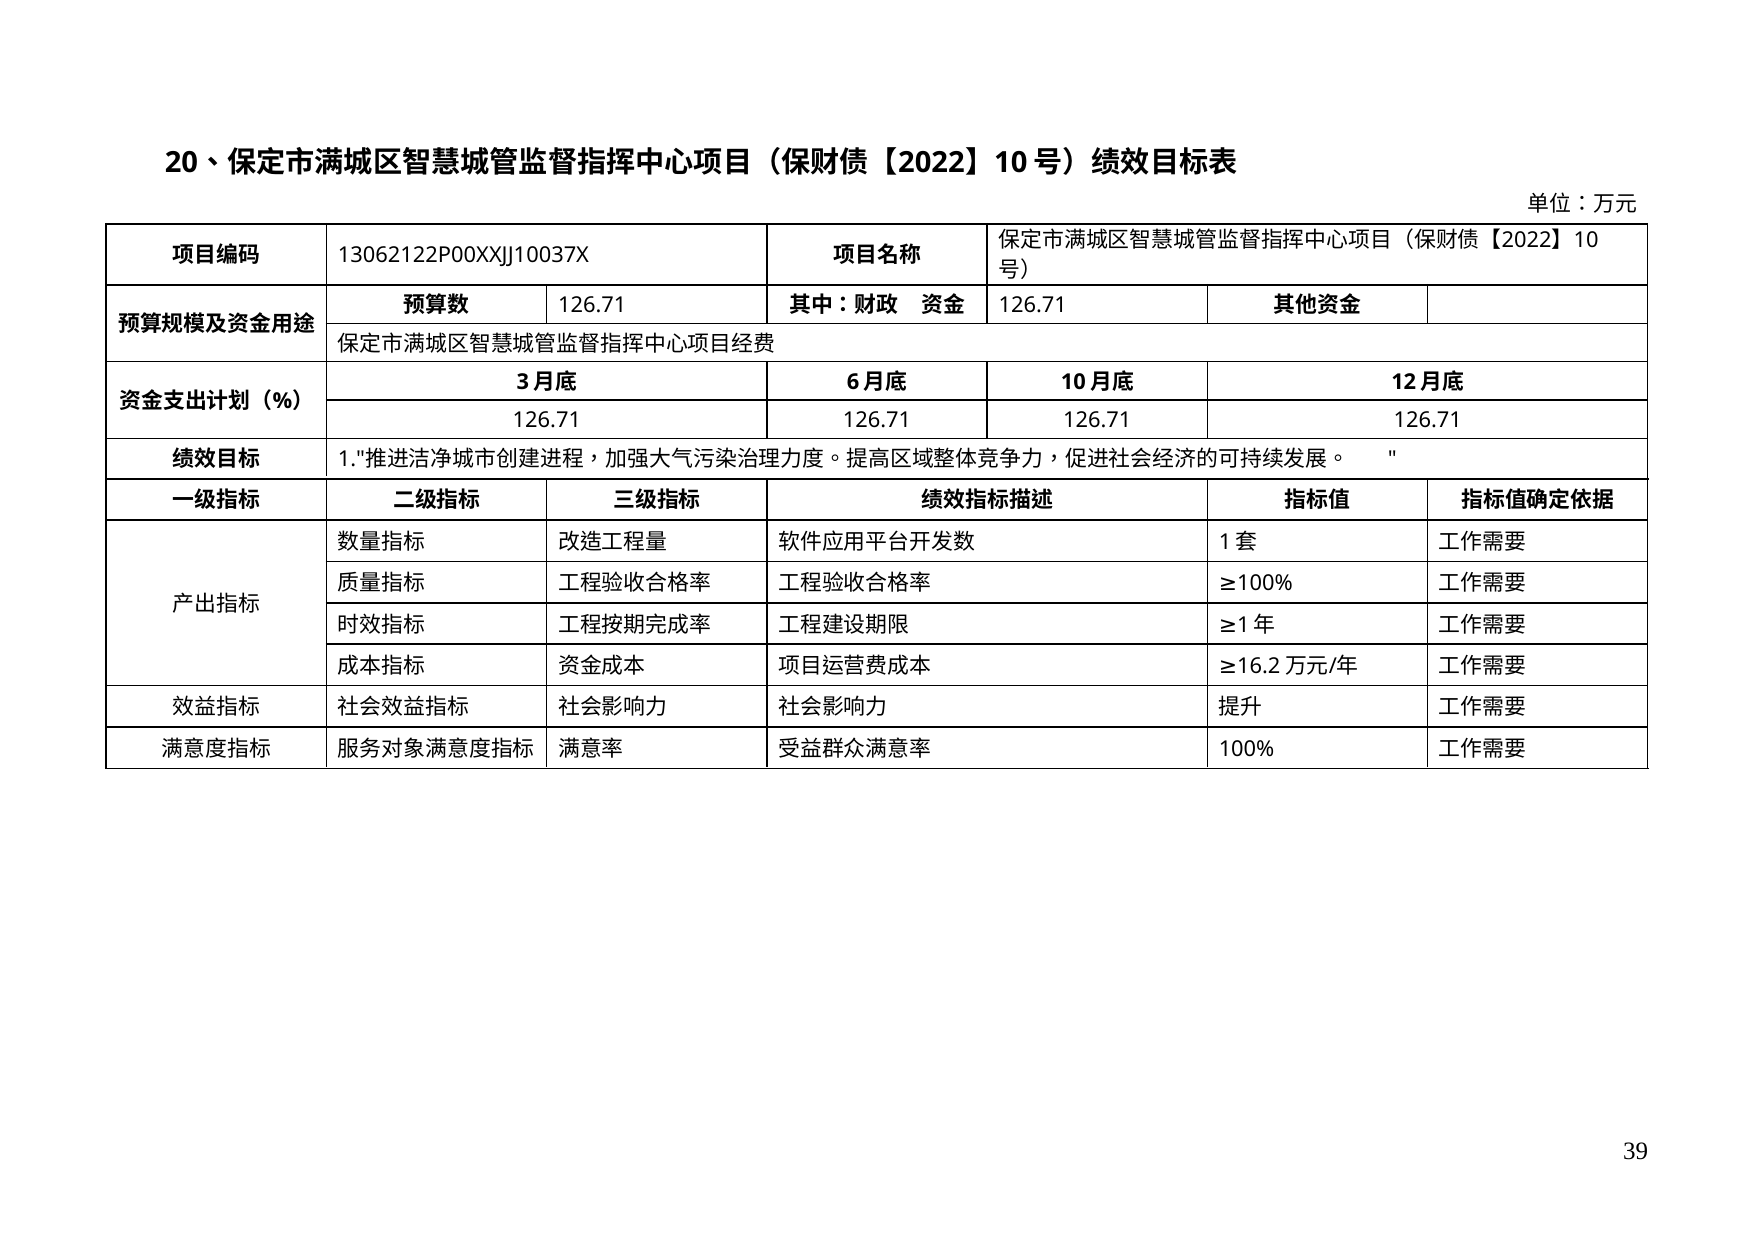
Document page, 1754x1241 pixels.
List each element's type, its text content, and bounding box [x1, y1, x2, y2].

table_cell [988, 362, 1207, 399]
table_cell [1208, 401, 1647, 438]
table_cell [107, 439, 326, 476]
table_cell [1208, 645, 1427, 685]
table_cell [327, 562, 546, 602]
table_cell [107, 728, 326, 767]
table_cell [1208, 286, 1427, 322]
text 20、保定市满城区智慧城管监督指挥中心项目（保财债【2022】10号）绩效目标表 [106, 142, 1648, 181]
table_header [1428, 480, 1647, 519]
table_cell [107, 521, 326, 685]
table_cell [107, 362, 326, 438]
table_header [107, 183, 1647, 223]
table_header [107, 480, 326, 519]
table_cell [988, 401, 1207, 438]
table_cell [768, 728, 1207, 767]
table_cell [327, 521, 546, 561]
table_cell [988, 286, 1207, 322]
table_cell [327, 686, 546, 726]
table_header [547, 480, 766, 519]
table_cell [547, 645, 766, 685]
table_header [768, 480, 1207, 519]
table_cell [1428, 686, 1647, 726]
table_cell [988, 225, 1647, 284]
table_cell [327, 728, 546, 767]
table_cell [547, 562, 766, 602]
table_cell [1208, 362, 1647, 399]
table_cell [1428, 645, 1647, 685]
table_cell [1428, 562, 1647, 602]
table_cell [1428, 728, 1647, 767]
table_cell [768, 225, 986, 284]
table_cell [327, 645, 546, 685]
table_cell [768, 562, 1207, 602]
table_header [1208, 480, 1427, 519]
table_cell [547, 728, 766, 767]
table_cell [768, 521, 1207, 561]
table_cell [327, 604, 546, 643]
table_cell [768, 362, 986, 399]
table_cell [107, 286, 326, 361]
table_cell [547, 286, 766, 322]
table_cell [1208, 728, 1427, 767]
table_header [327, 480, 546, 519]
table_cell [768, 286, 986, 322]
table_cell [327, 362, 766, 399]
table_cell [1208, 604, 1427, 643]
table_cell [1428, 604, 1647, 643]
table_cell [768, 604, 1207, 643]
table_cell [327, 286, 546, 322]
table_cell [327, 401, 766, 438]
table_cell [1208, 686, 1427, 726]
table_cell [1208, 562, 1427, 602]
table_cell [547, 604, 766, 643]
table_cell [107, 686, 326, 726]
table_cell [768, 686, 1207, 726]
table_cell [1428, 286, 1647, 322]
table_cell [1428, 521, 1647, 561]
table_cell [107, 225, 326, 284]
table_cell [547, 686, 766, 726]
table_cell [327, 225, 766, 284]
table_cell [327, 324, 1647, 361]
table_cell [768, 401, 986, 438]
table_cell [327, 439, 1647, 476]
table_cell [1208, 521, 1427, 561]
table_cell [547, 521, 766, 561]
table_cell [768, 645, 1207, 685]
